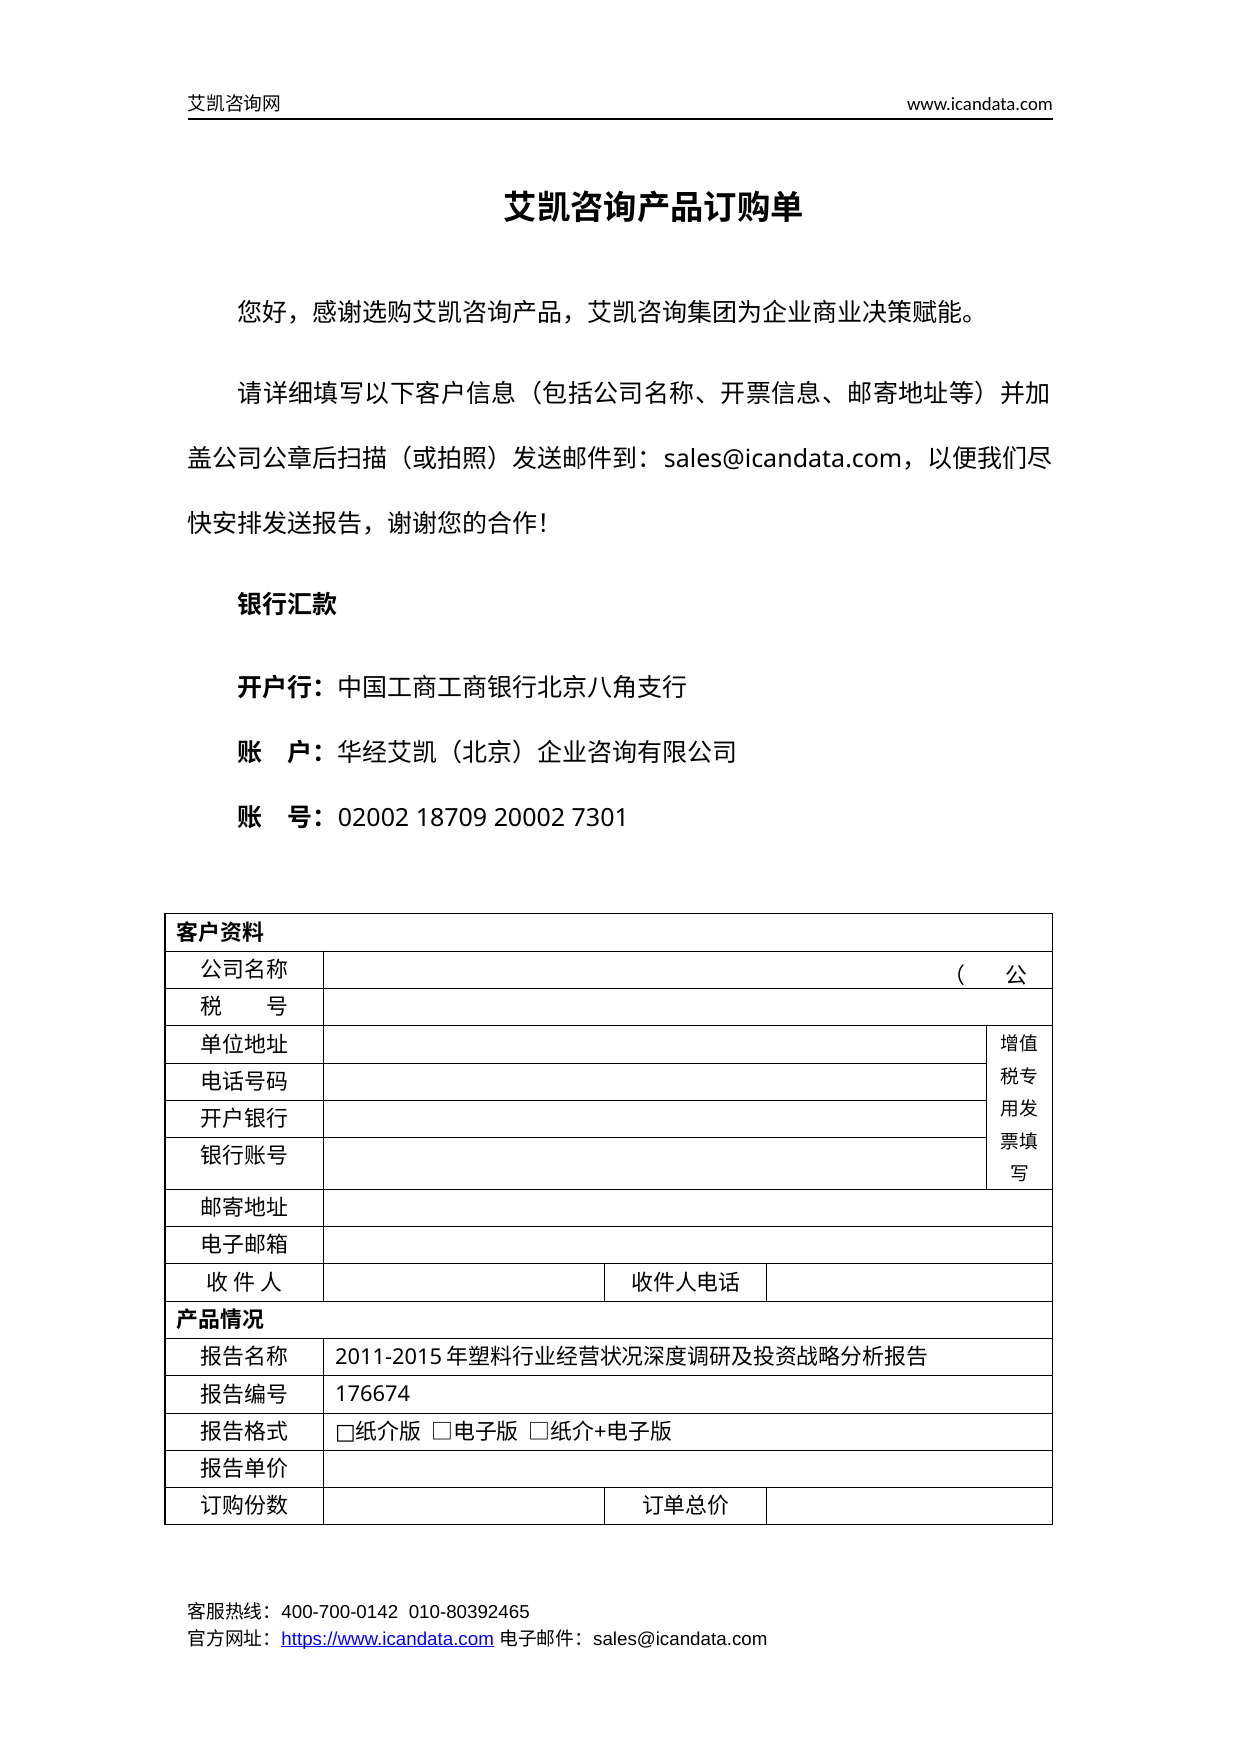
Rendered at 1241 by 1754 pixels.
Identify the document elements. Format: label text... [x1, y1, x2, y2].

table_cell 收件人电话 [605, 1264, 766, 1301]
text 账 户：华经艾凯（北京）企业咨询有限公司 [187, 718, 1053, 783]
text 账 号：02002 18709 20002 7301 [187, 783, 1053, 848]
table_cell 公司名称 [166, 952, 323, 988]
table_cell 订单总价 [605, 1488, 766, 1524]
text 您好，感谢选购艾凯咨询产品，艾凯咨询集团为企业商业决策赋能。 [187, 278, 1053, 343]
table_cell 报告格式 [166, 1414, 323, 1450]
table_cell [767, 1264, 1052, 1301]
text 请详细填写以下客户信息（包括公司名称、开票信息、邮寄地址等）并加盖公司公章后扫描（或拍照）发送邮件到：sales@icandata.com，以便我们尽快安排发送报告，谢谢您的合作！ [187, 359, 1053, 554]
table_cell 单位地址 [166, 1026, 323, 1062]
table_cell 税 号 [166, 989, 323, 1025]
table_cell 176674 [324, 1376, 1052, 1412]
table_header 客户资料 [166, 914, 1052, 951]
table_cell [324, 1488, 604, 1524]
table_cell [324, 1451, 1052, 1487]
table_cell [324, 1138, 986, 1189]
table_cell [324, 1026, 986, 1062]
table_cell 开户银行 [166, 1101, 323, 1137]
table_cell 电子邮箱 [166, 1227, 323, 1263]
table_cell [324, 952, 1052, 988]
table_cell 银行账号 [166, 1138, 323, 1189]
table_cell 增值税专用发票填写 [987, 1026, 1052, 1189]
table_cell 电话号码 [166, 1064, 323, 1100]
table_cell [324, 1227, 1052, 1263]
table_cell [324, 1190, 1052, 1226]
text 银行汇款 [187, 570, 1053, 635]
table_cell [324, 989, 1052, 1025]
table_cell 报告单价 [166, 1451, 323, 1487]
table_cell 订购份数 [166, 1488, 323, 1524]
table_cell [324, 1064, 986, 1100]
table_cell [324, 1264, 604, 1301]
table_cell 2011-2015年塑料行业经营状况深度调研及投资战略分析报告 [324, 1339, 1052, 1375]
table_cell [767, 1488, 1052, 1524]
text 开户行：中国工商工商银行北京八角支行 [187, 653, 1053, 718]
table_cell [324, 1101, 986, 1137]
table_cell □纸介版 □电子版 □纸介+电子版 [324, 1414, 1052, 1450]
table_cell 收 件 人 [166, 1264, 323, 1301]
table_cell 报告编号 [166, 1376, 323, 1412]
table_cell 产品情况 [166, 1302, 1052, 1338]
text 艾凯咨询产品订购单 [187, 172, 1053, 237]
table_cell 报告名称 [166, 1339, 323, 1375]
table_cell 邮寄地址 [166, 1190, 323, 1226]
